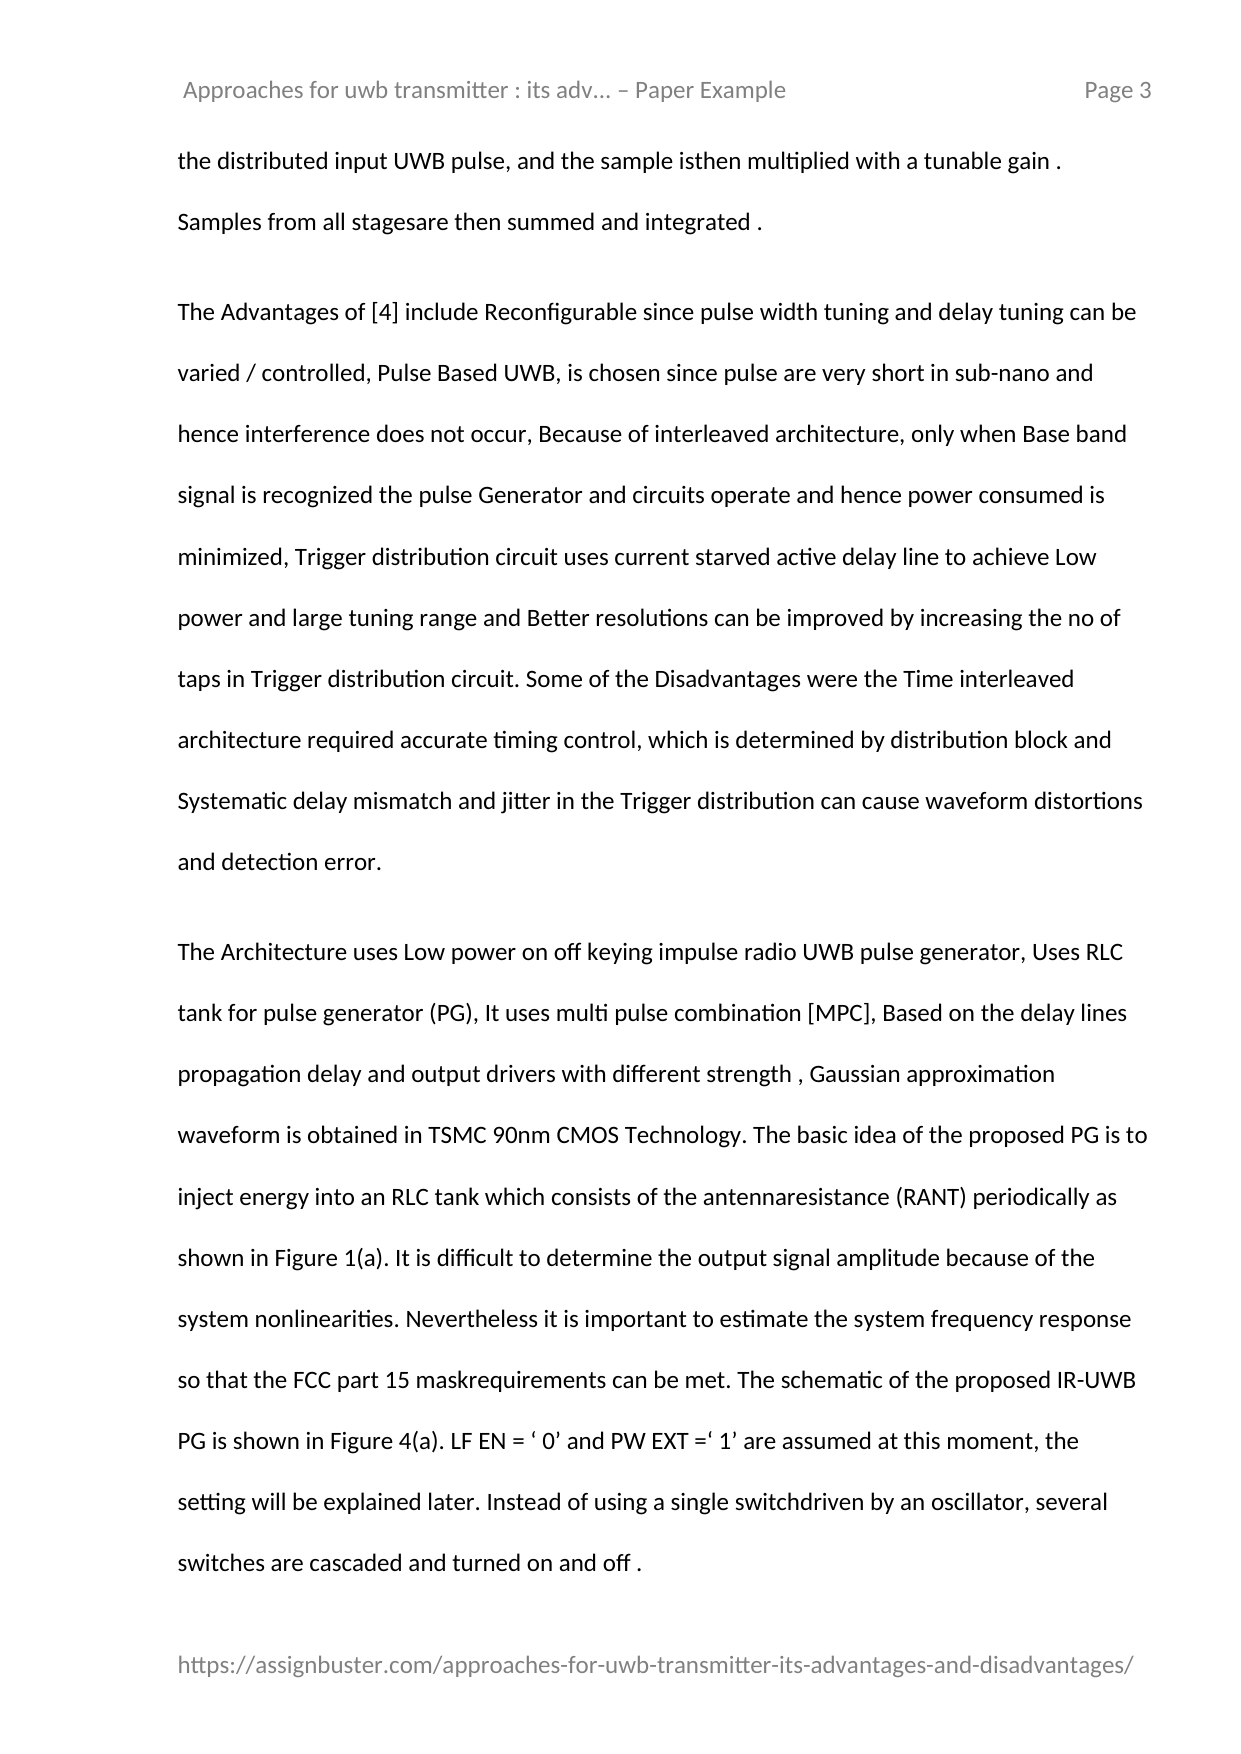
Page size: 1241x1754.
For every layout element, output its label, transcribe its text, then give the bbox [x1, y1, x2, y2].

text The Architecture uses Low power on off keying impulse radio UWB pulse generator, Uses RLC tank for pulse generator (PG), It uses multi pulse combination [MPC], Based on the delay lines propagation delay and output drivers with different strength , Gaussian approximation waveform is obtained in TSMC 90nm CMOS Technology. The basic idea of the proposed PG is to inject energy into an RLC tank which consists of the antennaresistance (RANT) periodically as shown in Figure 1(a). It is difficult to determine the output signal amplitude because of the system nonlinearities. Nevertheless it is important to estimate the system frequency response so that the FCC part 15 maskrequirements can be met. The schematic of the proposed IR-UWB PG is shown in Figure 4(a). LF EN = ‘ 0’ and PW EXT =‘ 1’ are assumed at this moment, the setting will be explained later. Instead of using a single switchdriven by an oscillator, several switches are cascaded and turned on and off . [177, 936, 1152, 1577]
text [177, 145, 1152, 237]
text The Advantages of [4] include Reconfigurable since pulse width tuning and delay tuning can be varied / controlled, Pulse Based UWB, is chosen since pulse are very short in sub-nano and hence interference does not occur, Because of interleaved architecture, only when Base band signal is recognized the pulse Generator and circuits operate and hence power consumed is minimized, Trigger distribution circuit uses current starved active delay line to achieve Low power and large tuning range and Better resolutions can be improved by increasing the no of taps in Trigger distribution circuit. Some of the Disadvantages were the Time interleaved architecture required accurate timing control, which is determined by distribution block and Systematic delay mismatch and jitter in the Trigger distribution can cause waveform distortions and detection error. [177, 297, 1152, 876]
